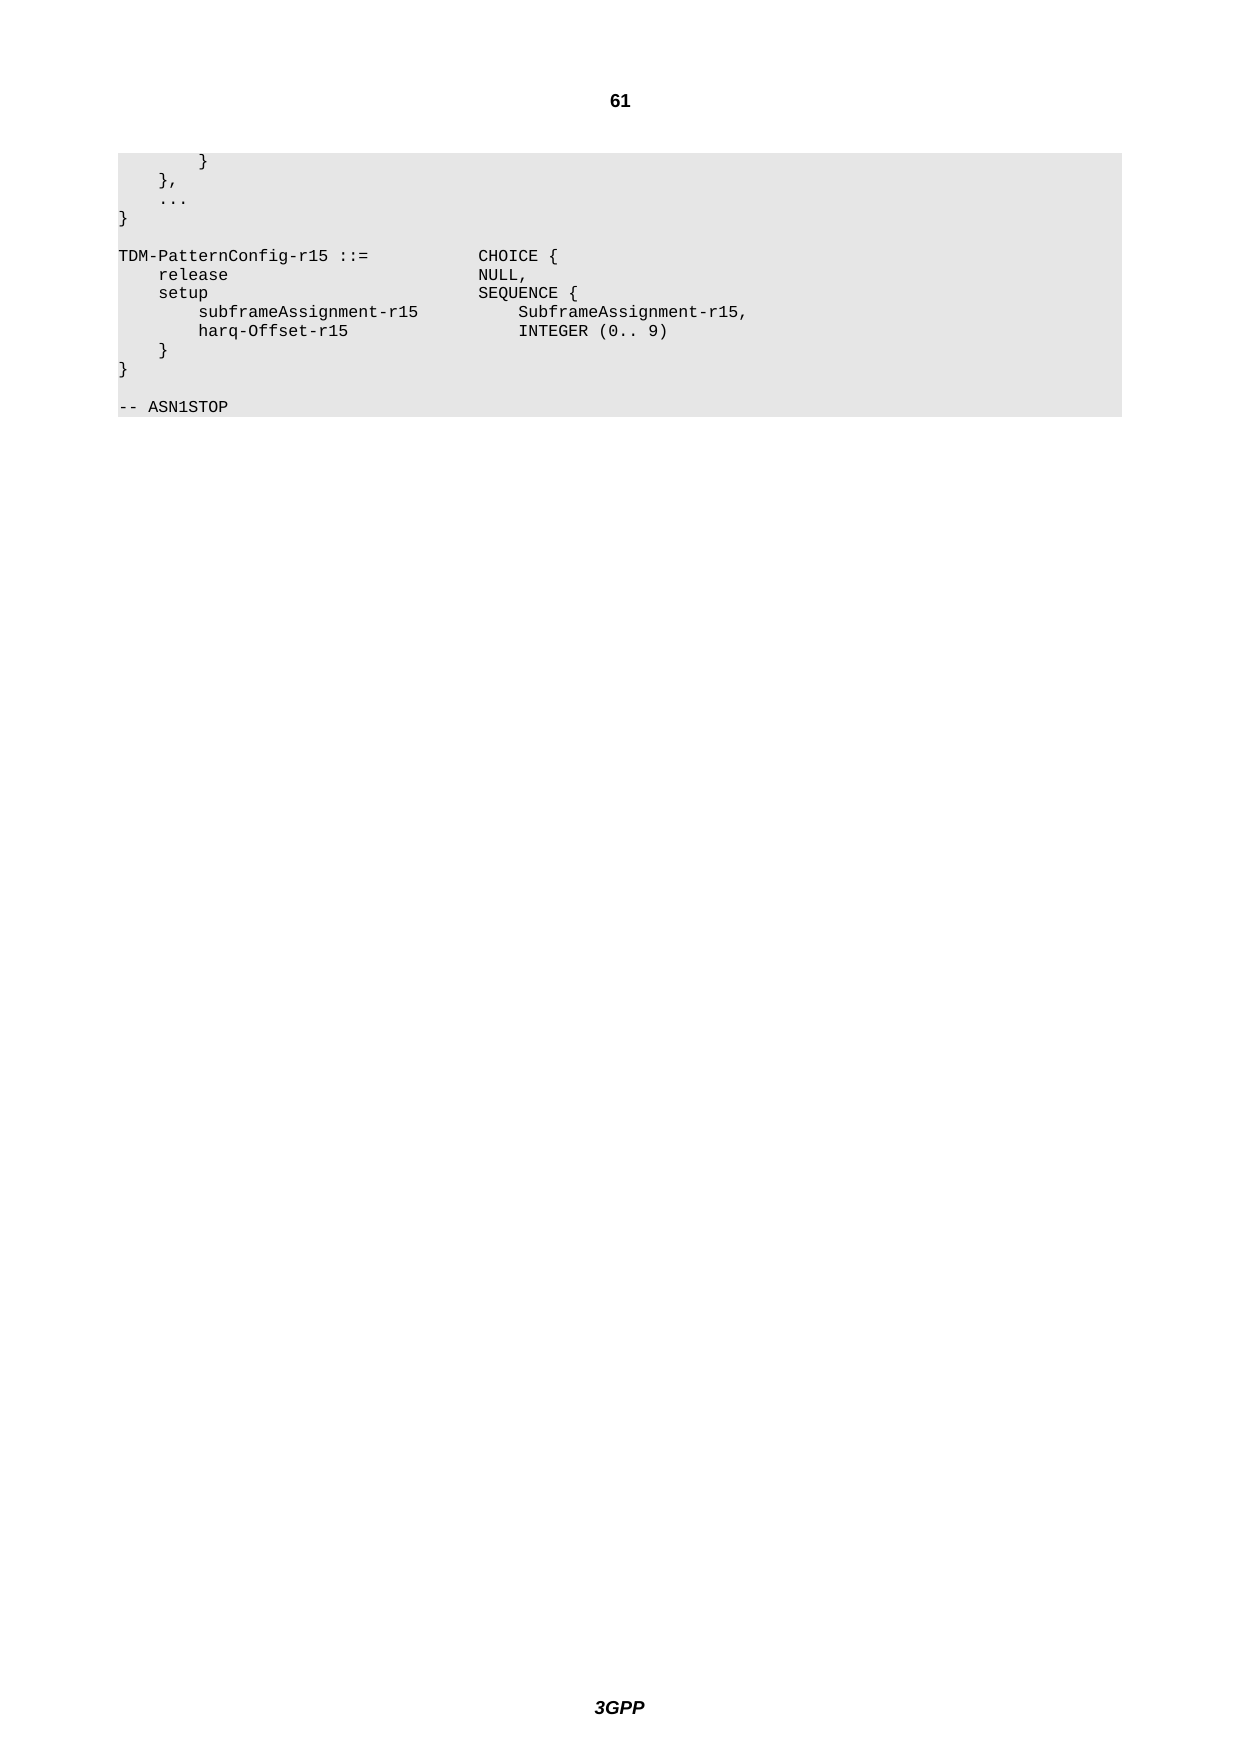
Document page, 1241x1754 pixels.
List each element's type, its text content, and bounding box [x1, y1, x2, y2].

text }, [118, 172, 1122, 191]
text } [118, 342, 1122, 360]
text harq-Offset-r15 INTEGER (0.. 9) [118, 323, 1122, 342]
text subframeAssignment-r15 SubframeAssignment-r15, [118, 304, 1122, 323]
text } [118, 209, 1122, 228]
text } [118, 360, 1122, 379]
text -- ASN1STOP [118, 398, 1122, 417]
text } [118, 153, 1122, 172]
text setup SEQUENCE { [118, 285, 1122, 304]
text release NULL, [118, 266, 1122, 285]
text TDM-PatternConfig-r15 ::= CHOICE { [118, 247, 1122, 266]
text ... [118, 191, 1122, 209]
